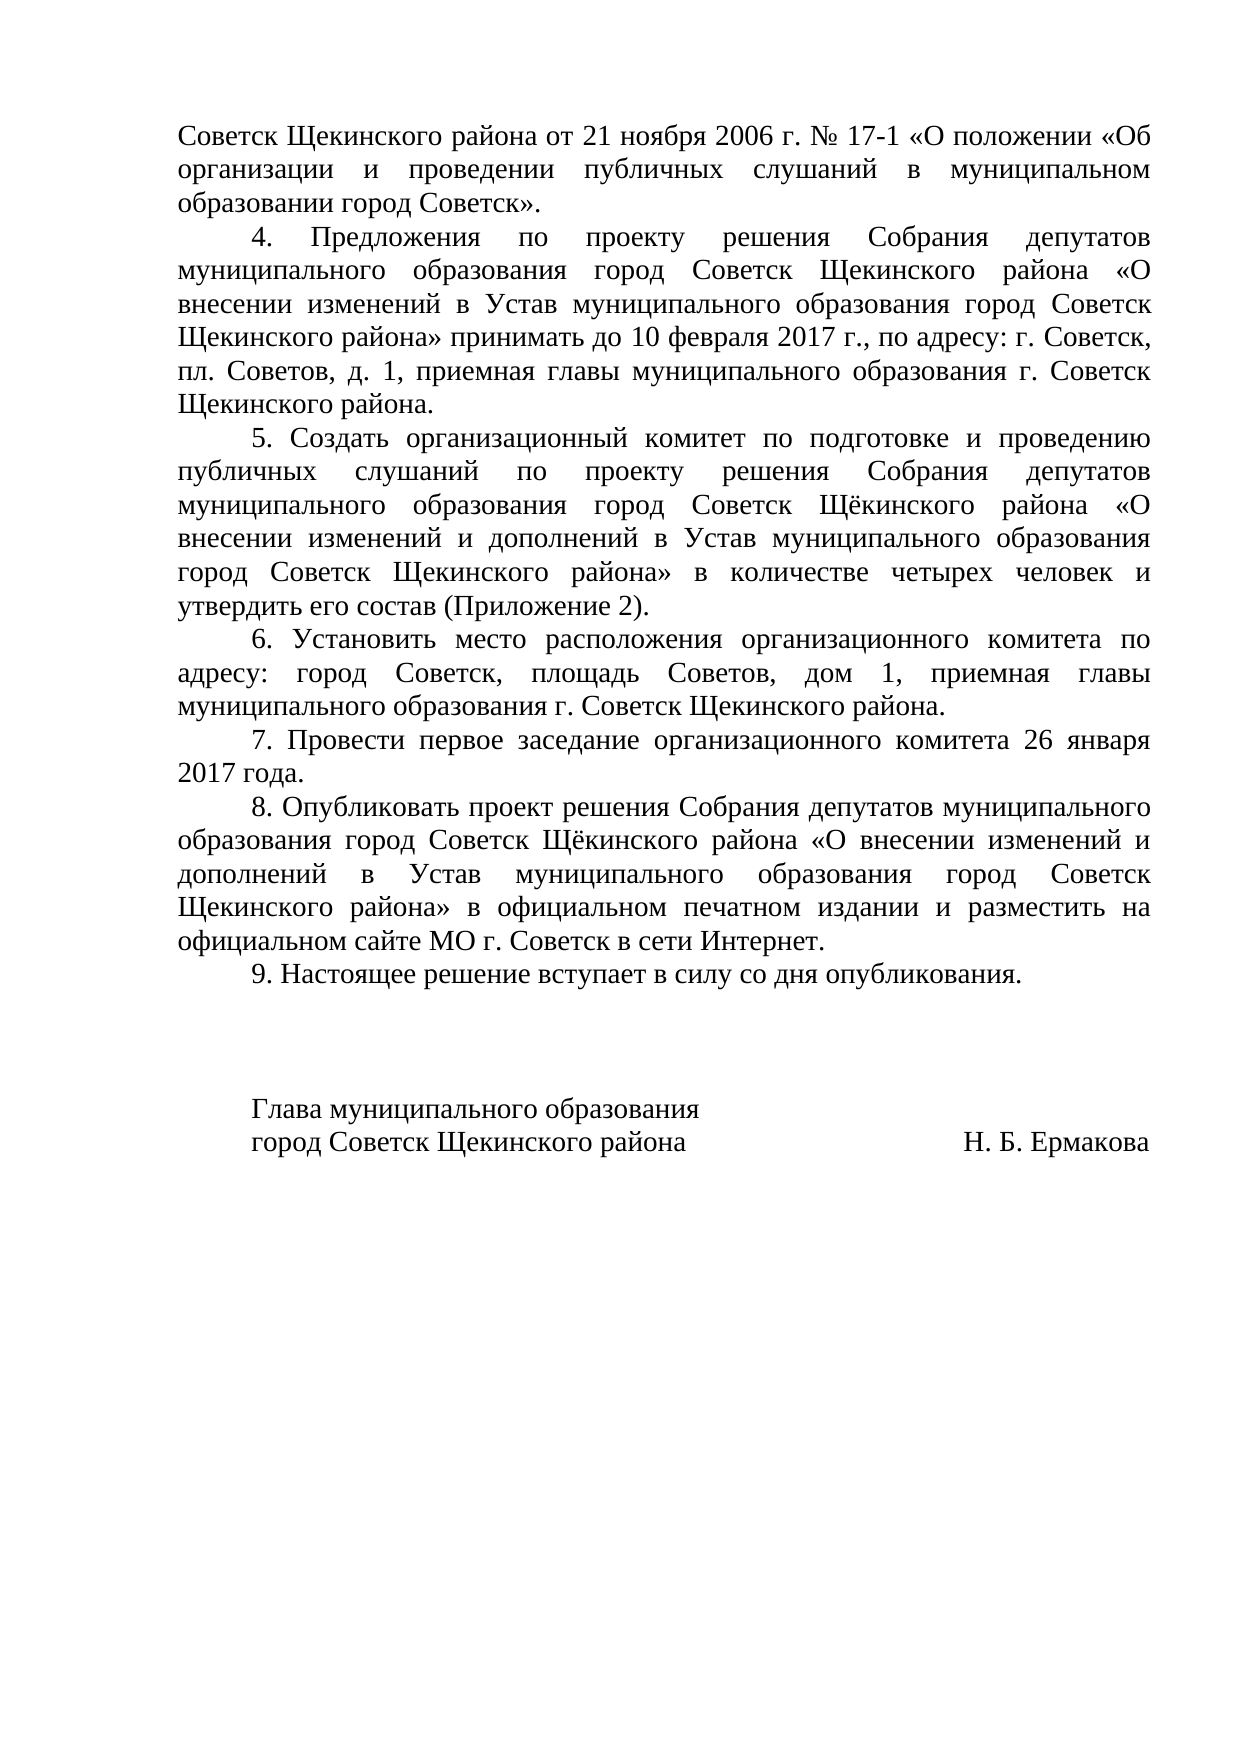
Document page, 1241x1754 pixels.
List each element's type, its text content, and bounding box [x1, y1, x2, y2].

text 4. Предложения по проекту решения Собрания депутатов муниципального образования город Советск Щекинского района «О внесении изменений в Устав муниципального образования город Советск Щекинского района» принимать до 10 февраля 2017 г., по адресу: г. Советск, пл. Советов, д. 1, приемная главы муниципального образования г. Советск Щекинского района. [177, 219, 1152, 420]
text 9. Настоящее решение вступает в силу со дня опубликования. [177, 957, 1152, 990]
text 8. Опубликовать проект решения Собрания депутатов муниципального образования город Советск Щёкинского района «О внесении изменений и дополнений в Устав муниципального образования город Советск Щекинского района» в официальном печатном издании и разместить на официальном сайте МО г. Советск в сети Интернет. [177, 789, 1152, 957]
text 6. Установить место расположения организационного комитета по адресу: город Советск, площадь Советов, дом 1, приемная главы муниципального образования г. Советск Щекинского района. [177, 621, 1152, 722]
text 7. Провести первое заседание организационного комитета 26 января 2017 года. [177, 722, 1152, 789]
text 5. Создать организационный комитет по подготовке и проведению публичных слушаний по проекту решения Собрания депутатов муниципального образования город Советск Щёкинского района «О внесении изменений и дополнений в Устав муниципального образования город Советск Щекинского района» в количестве четырех человек и утвердить его состав (Приложение 2). [177, 420, 1152, 621]
text город Советск Щекинского района Н. Б. Ермакова [177, 1124, 1152, 1158]
text Глава муниципального образования [177, 1091, 1152, 1124]
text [177, 118, 1152, 219]
